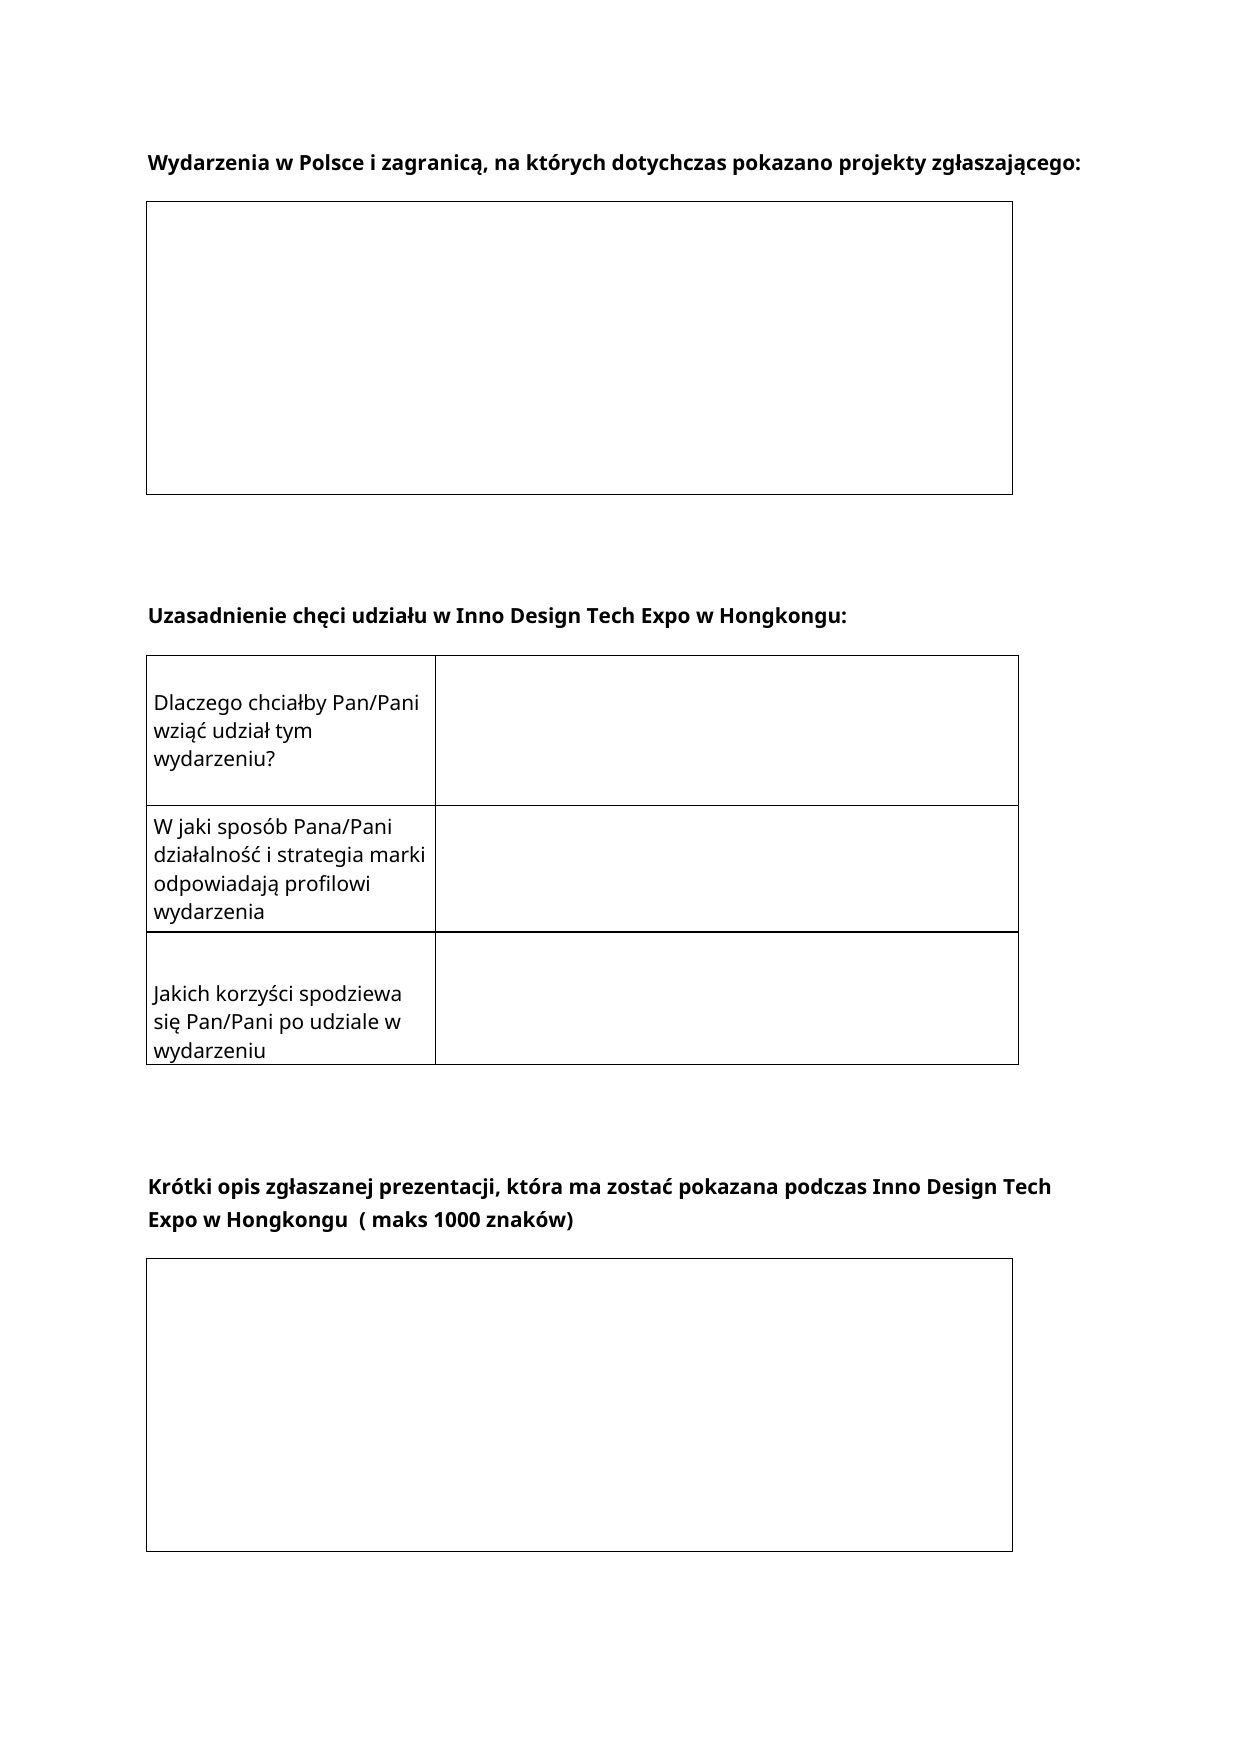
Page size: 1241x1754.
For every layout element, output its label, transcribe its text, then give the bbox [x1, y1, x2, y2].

table_header [147, 202, 1012, 493]
table_cell [436, 806, 1018, 931]
table_cell Jakich korzyści spodziewa się Pan/Pani po udziale w wydarzeniu [147, 933, 435, 1064]
text Uzasadnienie chęci udziału w Inno Design Tech Expo w Hongkongu: [148, 601, 1093, 630]
text Wydarzenia w Polsce i zagranicą, na których dotychczas pokazano projekty zgłaszającego: [148, 148, 1093, 176]
table_header [147, 1259, 1012, 1551]
text Krótki opis zgłaszanej prezentacji, która ma zostać pokazana podczas Inno Design Tech Expo w Hongkongu ( maks 1000 znaków) [148, 1172, 1093, 1233]
table_header Dlaczego chciałby Pan/Pani wziąć udział tym wydarzeniu? [147, 656, 435, 805]
table_cell [436, 933, 1018, 1064]
table_cell W jaki sposób Pana/Pani działalność i strategia marki odpowiadają profilowi wydarzenia [147, 806, 435, 931]
table_header [436, 656, 1018, 805]
